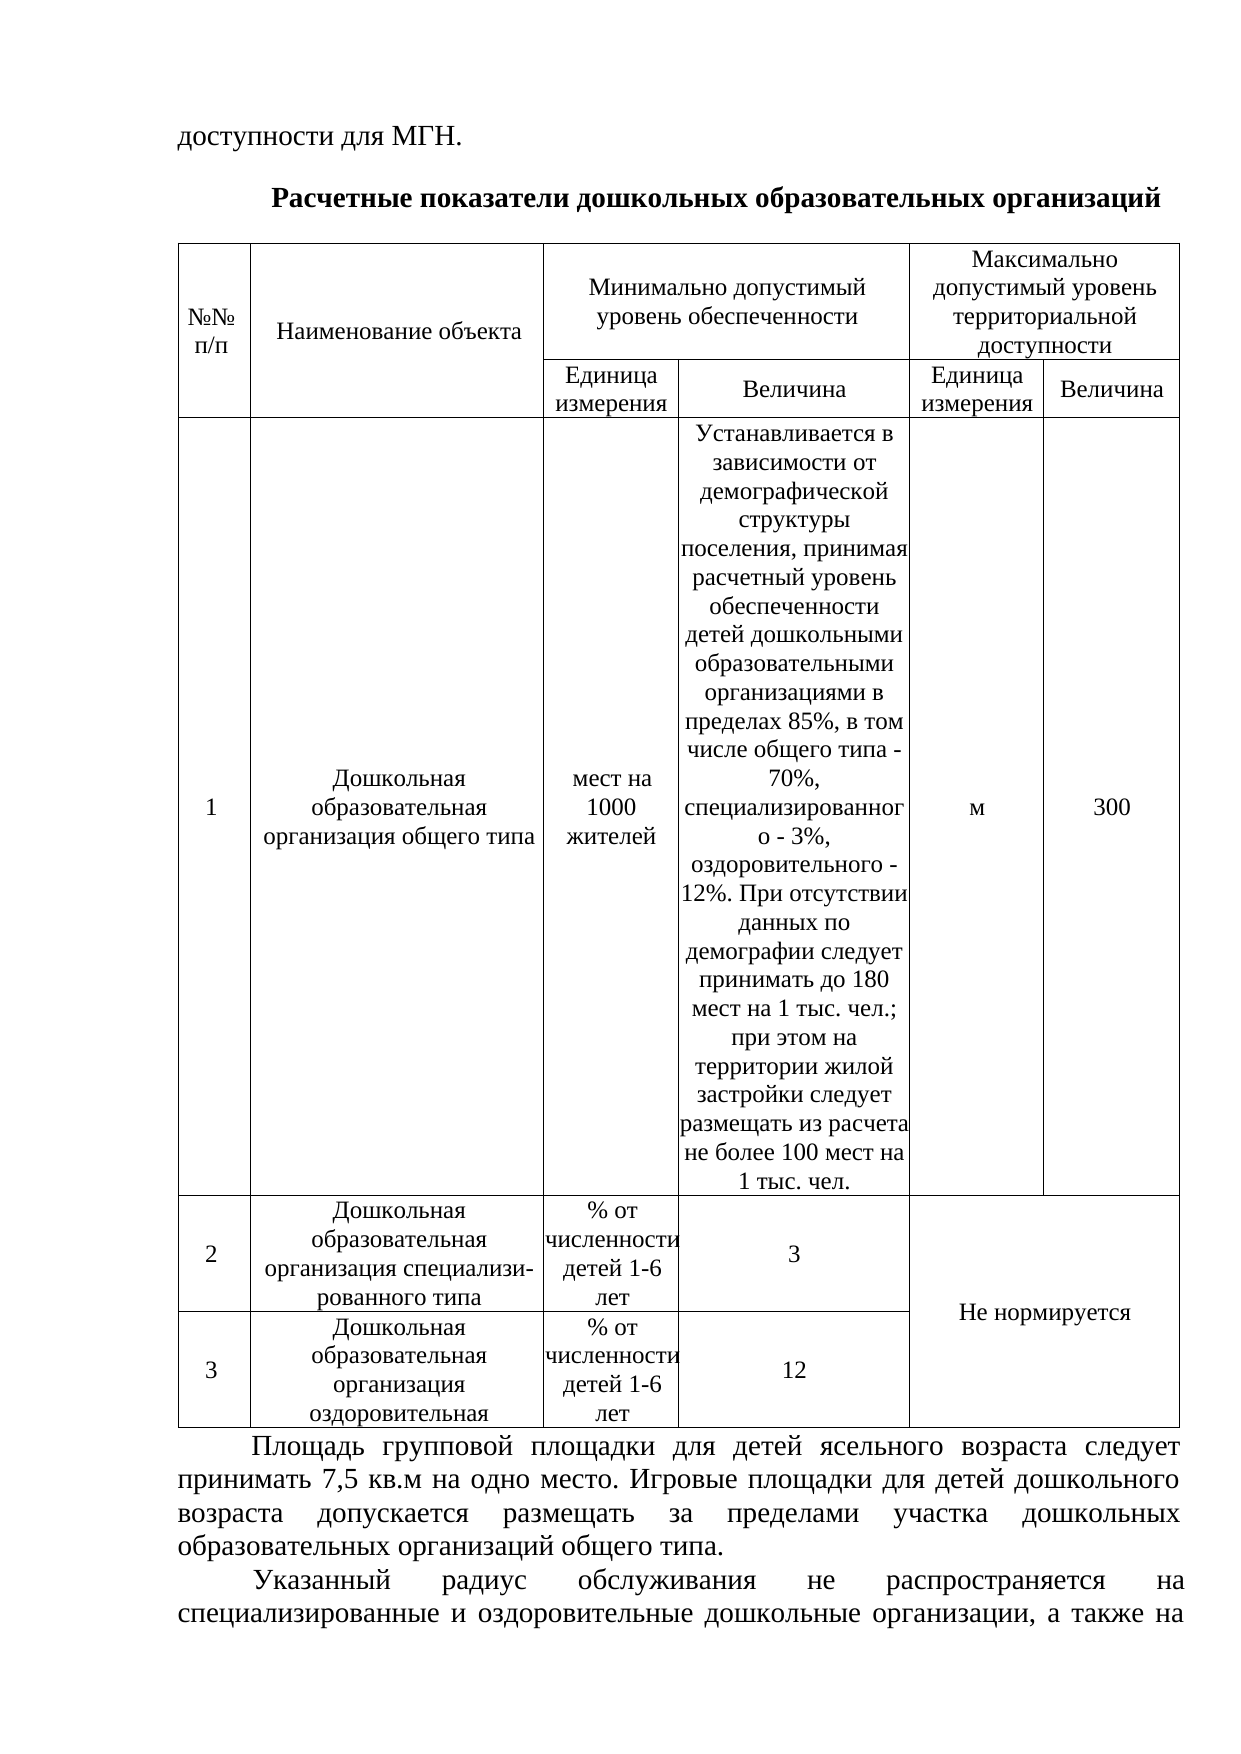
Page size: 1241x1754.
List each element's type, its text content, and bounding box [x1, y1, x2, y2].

table_cell Дошкольная образовательная организация общего типа [251, 418, 543, 1194]
table_header Наименование объекта [251, 244, 543, 417]
table_cell 3 [179, 1312, 250, 1427]
table_cell Единица измерения [910, 360, 1043, 417]
table_cell 300 [1044, 418, 1179, 1194]
table_cell 3 [679, 1196, 909, 1311]
table_cell Не нормируется [910, 1196, 1179, 1427]
table_cell 1 [179, 418, 250, 1194]
table_cell 2 [179, 1196, 250, 1311]
table_cell 12 [679, 1312, 909, 1427]
list Площадь групповой площадки для детей ясельного возраста следует принимать 7,5 кв.м на одно место. Игровые площадки для детей дошкольного возраста допускается размещать за пределами участка дошкольных образовательных организаций общего типа. [177, 1428, 1181, 1562]
table_cell м [910, 418, 1043, 1194]
table_header Минимально допустимый уровень обеспеченности [544, 244, 909, 359]
table_header №№ п/п [179, 244, 250, 417]
table_cell Величина [679, 360, 909, 417]
table_cell Единица измерения [544, 360, 678, 417]
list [177, 1562, 1185, 1629]
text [177, 118, 1181, 152]
table_cell Дошкольная образовательная организация специализи-рованного типа [251, 1196, 543, 1311]
table_cell Устанавливается в зависимости от демографической структуры поселения, принимая расчетный уровень обеспеченности детей дошкольными образовательными организациями в пределах 85%, в том числе общего типа - 70%, специализированного - 3%, оздоровительного - 12%. При отсутствии данных по демографии следует принимать до 180 мест на 1 тыс. чел.; при этом на территории жилой застройки следует размещать из расчета не более 100 мест на 1 тыс. чел. [679, 418, 909, 1194]
table_header Максимально допустимый уровень территориальной доступности [910, 244, 1179, 359]
table_cell Величина [1044, 360, 1179, 417]
table_cell мест на 1000 жителей [544, 418, 678, 1194]
table_cell % от численности детей 1-6 лет [544, 1196, 678, 1311]
text Расчетные показатели дошкольных образовательных организаций [177, 180, 1181, 214]
table_cell % от численности детей 1-6 лет [544, 1312, 678, 1427]
table_cell Дошкольная образовательная организация оздоровительная [251, 1312, 543, 1427]
